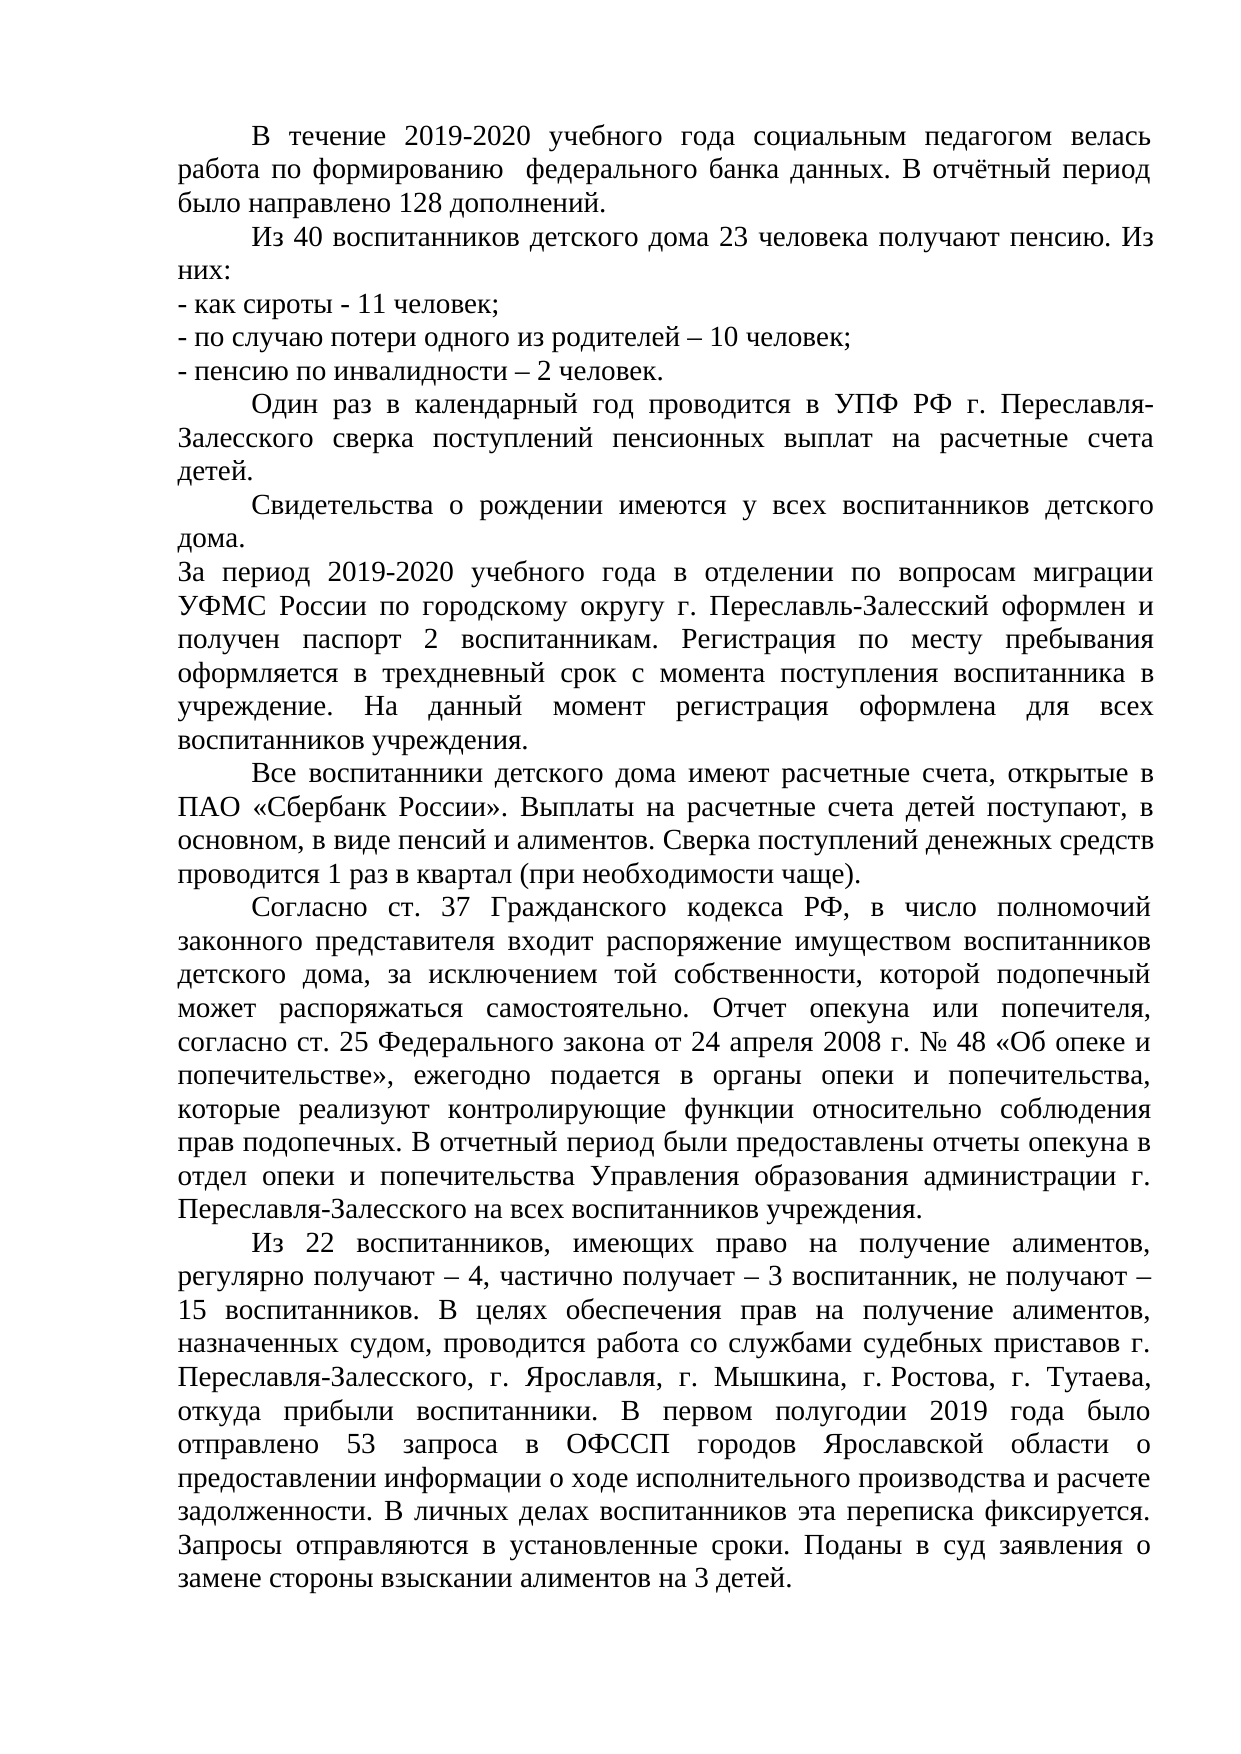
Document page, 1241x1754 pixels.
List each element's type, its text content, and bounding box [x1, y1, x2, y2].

text Все воспитанники детского дома имеют расчетные счета, открытые в ПАО «Сбербанк России». Выплаты на расчетные счета детей поступают, в основном, в виде пенсий и алиментов. Сверка поступлений денежных средств проводится 1 раз в квартал (при необходимости чаще). [177, 755, 1155, 889]
text В течение 2019-2020 учебного года социальным педагогом велась работа по формированию федерального банка данных. В отчётный период было направлено 128 дополнений. [177, 118, 1152, 219]
text - пенсию по инвалидности – 2 человек. [177, 353, 1155, 386]
text - по случаю потери одного из родителей – 10 человек; [177, 319, 1155, 353]
text - как сироты - 11 человек; [177, 286, 1155, 319]
text Из 22 воспитанников, имеющих право на получение алиментов, регулярно получают – 4, частично получает – 3 воспитанник, не получают – 15 воспитанников. В целях обеспечения прав на получение алиментов, назначенных судом, проводится работа со службами судебных приставов г. Переславля-Залесского, г. Ярославля, г. Мышкина, г. Ростова, г. Тутаева, откуда прибыли воспитанники. В первом полугодии 2019 года было отправлено 53 запроса в ОФССП городов Ярославской области о предоставлении информации о ходе исполнительного производства и расчете задолженности. В личных делах воспитанников эта переписка фиксируется. Запросы отправляются в установленные сроки. Поданы в суд заявления о замене стороны взыскании алиментов на 3 детей. [177, 1225, 1152, 1594]
text Свидетельства о рождении имеются у всех воспитанников детского дома. [177, 487, 1155, 554]
text Из 40 воспитанников детского дома 23 человека получают пенсию. Из них: [177, 219, 1155, 286]
text За период 2019-2020 учебного года в отделении по вопросам миграции УФМС России по городскому округу г. Переславль-Залесский оформлен и получен паспорт 2 воспитанникам. Регистрация по месту пребывания оформляется в трехдневный срок с момента поступления воспитанника в учреждение. На данный момент регистрация оформлена для всех воспитанников учреждения. [177, 554, 1155, 755]
text Один раз в календарный год проводится в УПФ РФ г. Переславля-Залесского сверка поступлений пенсионных выплат на расчетные счета детей. [177, 386, 1155, 487]
text Согласно ст. 37 Гражданского кодекса РФ, в число полномочий законного представителя входит распоряжение имуществом воспитанников детского дома, за исключением той собственности, которой подопечный может распоряжаться самостоятельно. Отчет опекуна или попечителя, согласно ст. 25 Федерального закона от 24 апреля 2008 г. № 48 «Об опеке и попечительстве», ежегодно подается в органы опеки и попечительства, которые реализуют контролирующие функции относительно соблюдения прав подопечных. В отчетный период были предоставлены отчеты опекуна в отдел опеки и попечительства Управления образования администрации г. Переславля-Залесского на всех воспитанников учреждения. [177, 889, 1152, 1225]
